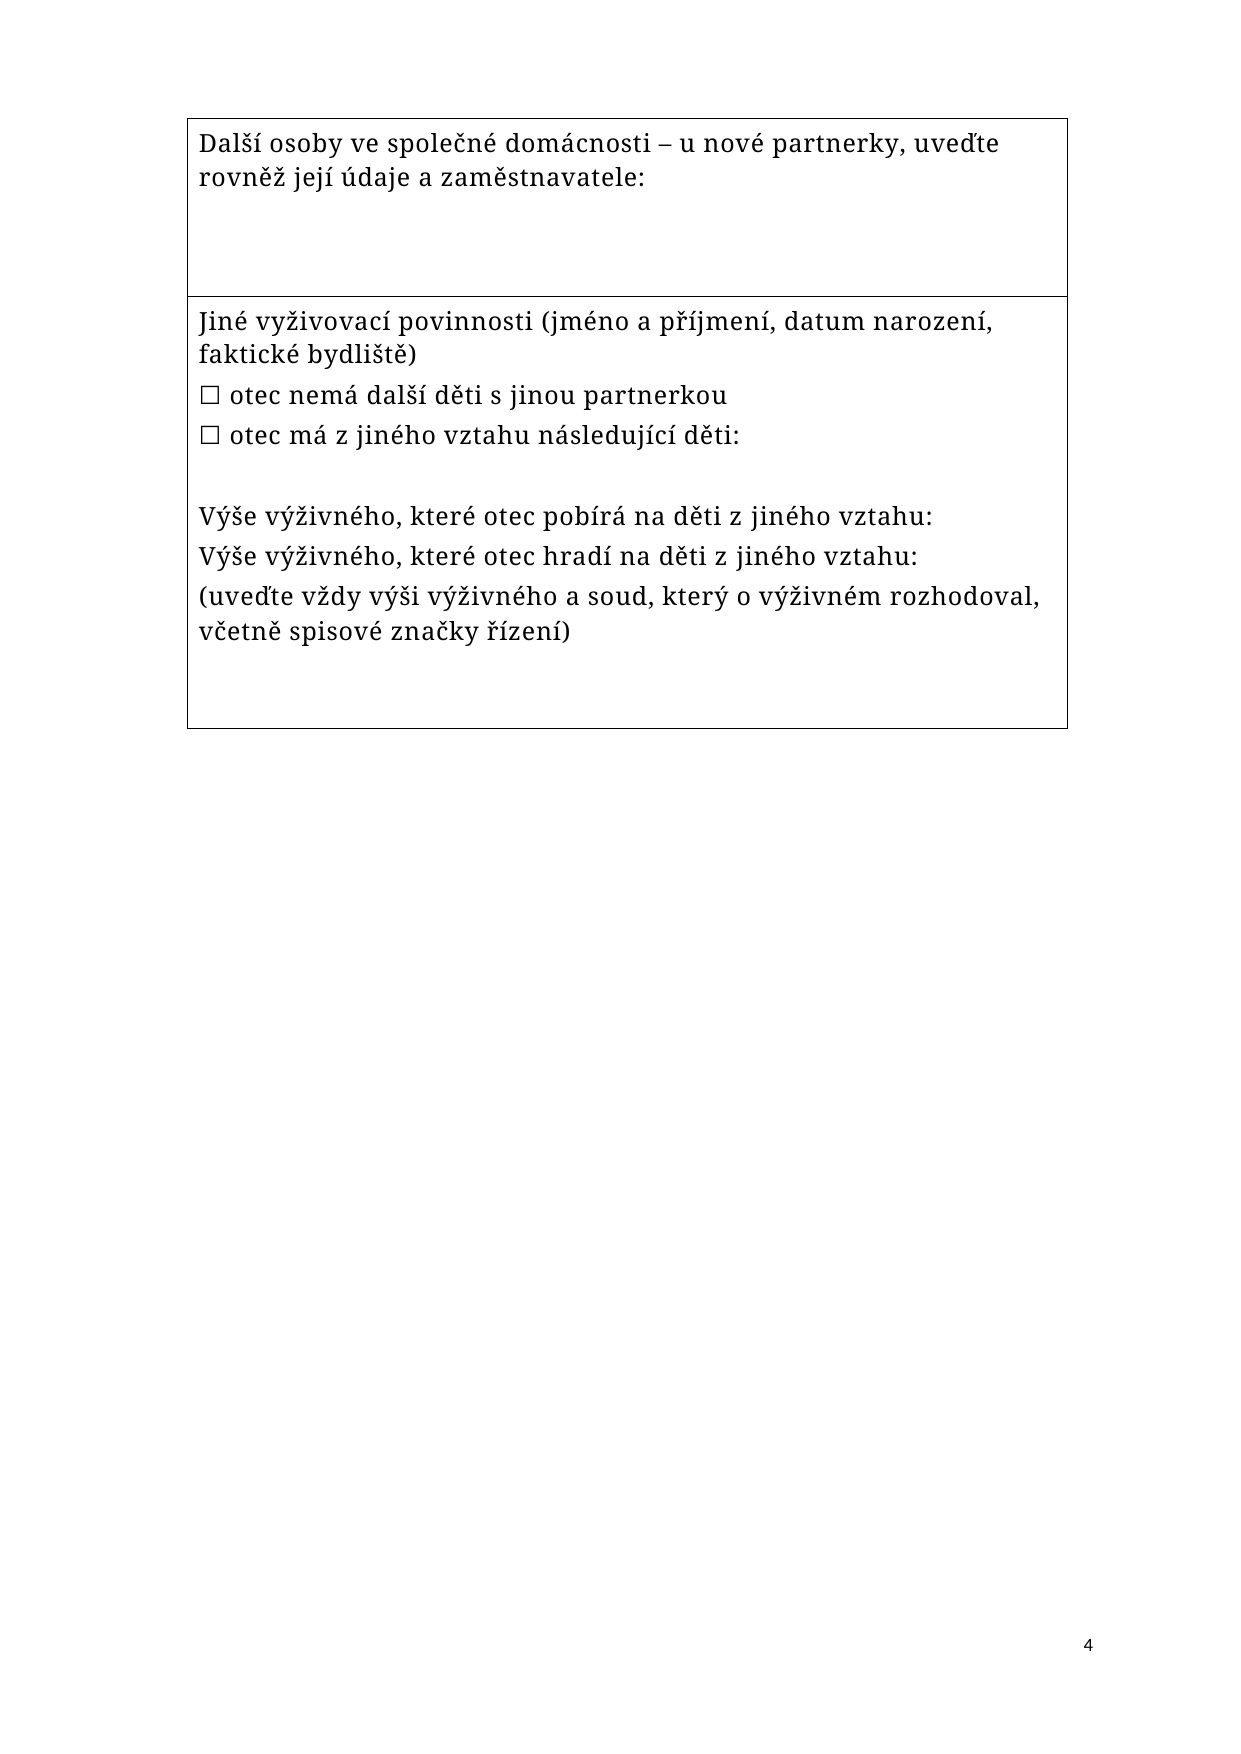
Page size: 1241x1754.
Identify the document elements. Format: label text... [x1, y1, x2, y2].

table_cell Jiné vyživovací povinnosti (jméno a příjmení, datum narození, faktické bydliště) otec nemá další děti s jinou partnerkou otec má z jiného vztahu následující děti: Výše výživného, které otec pobírá na děti z jiného vztahu: Výše výživného, které otec hradí na děti z jiného vztahu: (uveďte vždy výši výživného a soud, který o výživném rozhodoval, včetně spisové značky řízení) [188, 297, 1067, 728]
table_cell Další osoby ve společné domácnosti – u nové partnerky, uveďte rovněž její údaje a zaměstnavatele: [188, 119, 1067, 296]
